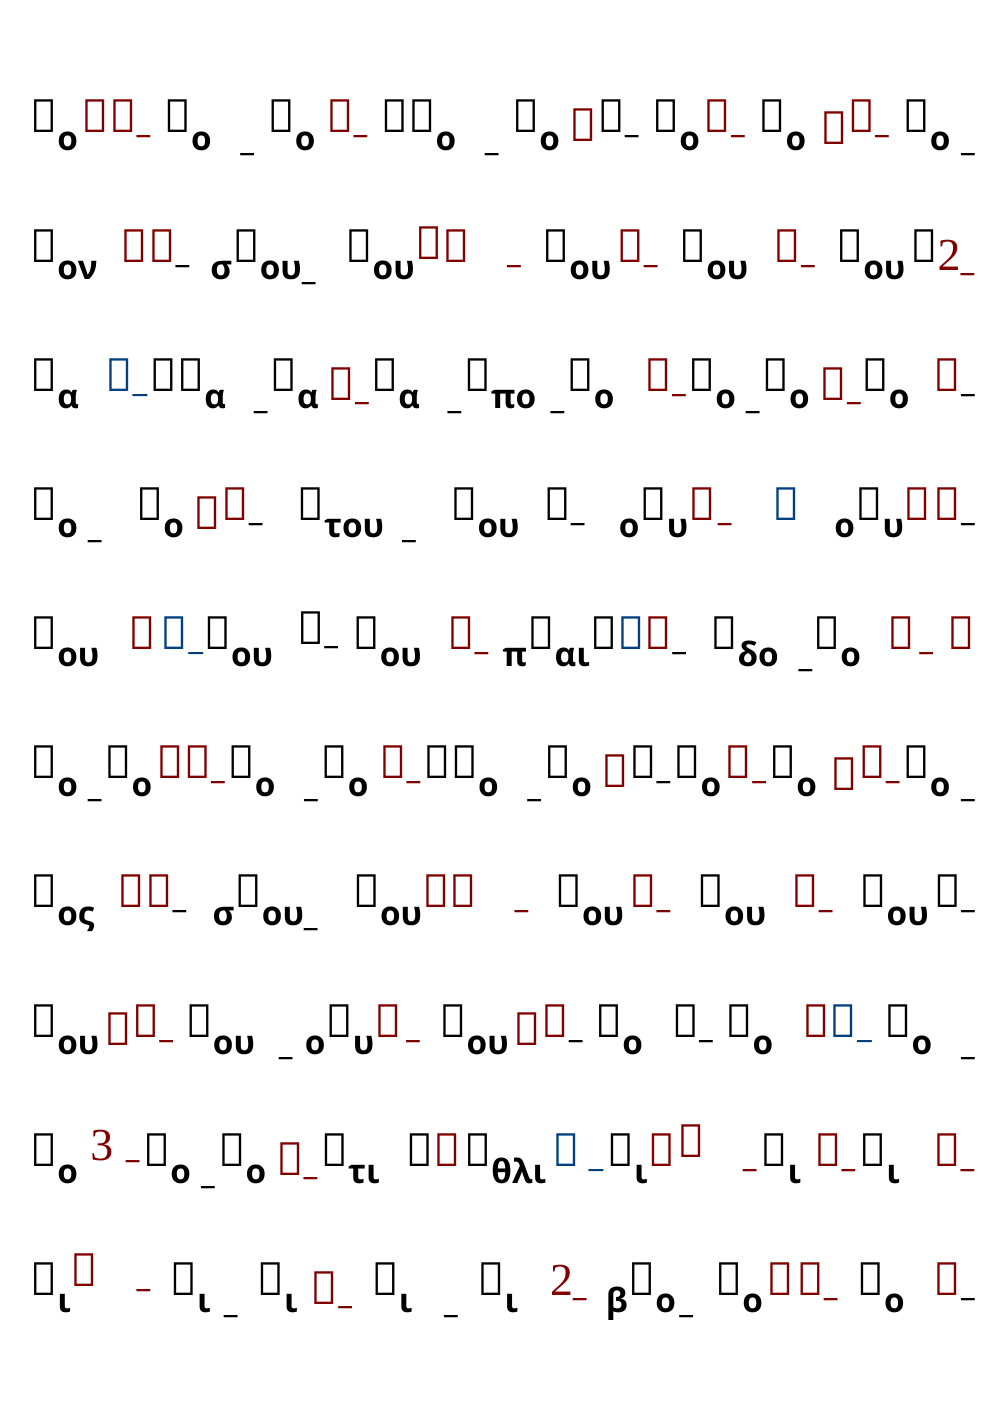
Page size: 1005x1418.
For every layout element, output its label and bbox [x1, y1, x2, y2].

text [29, 29, 974, 1321]
